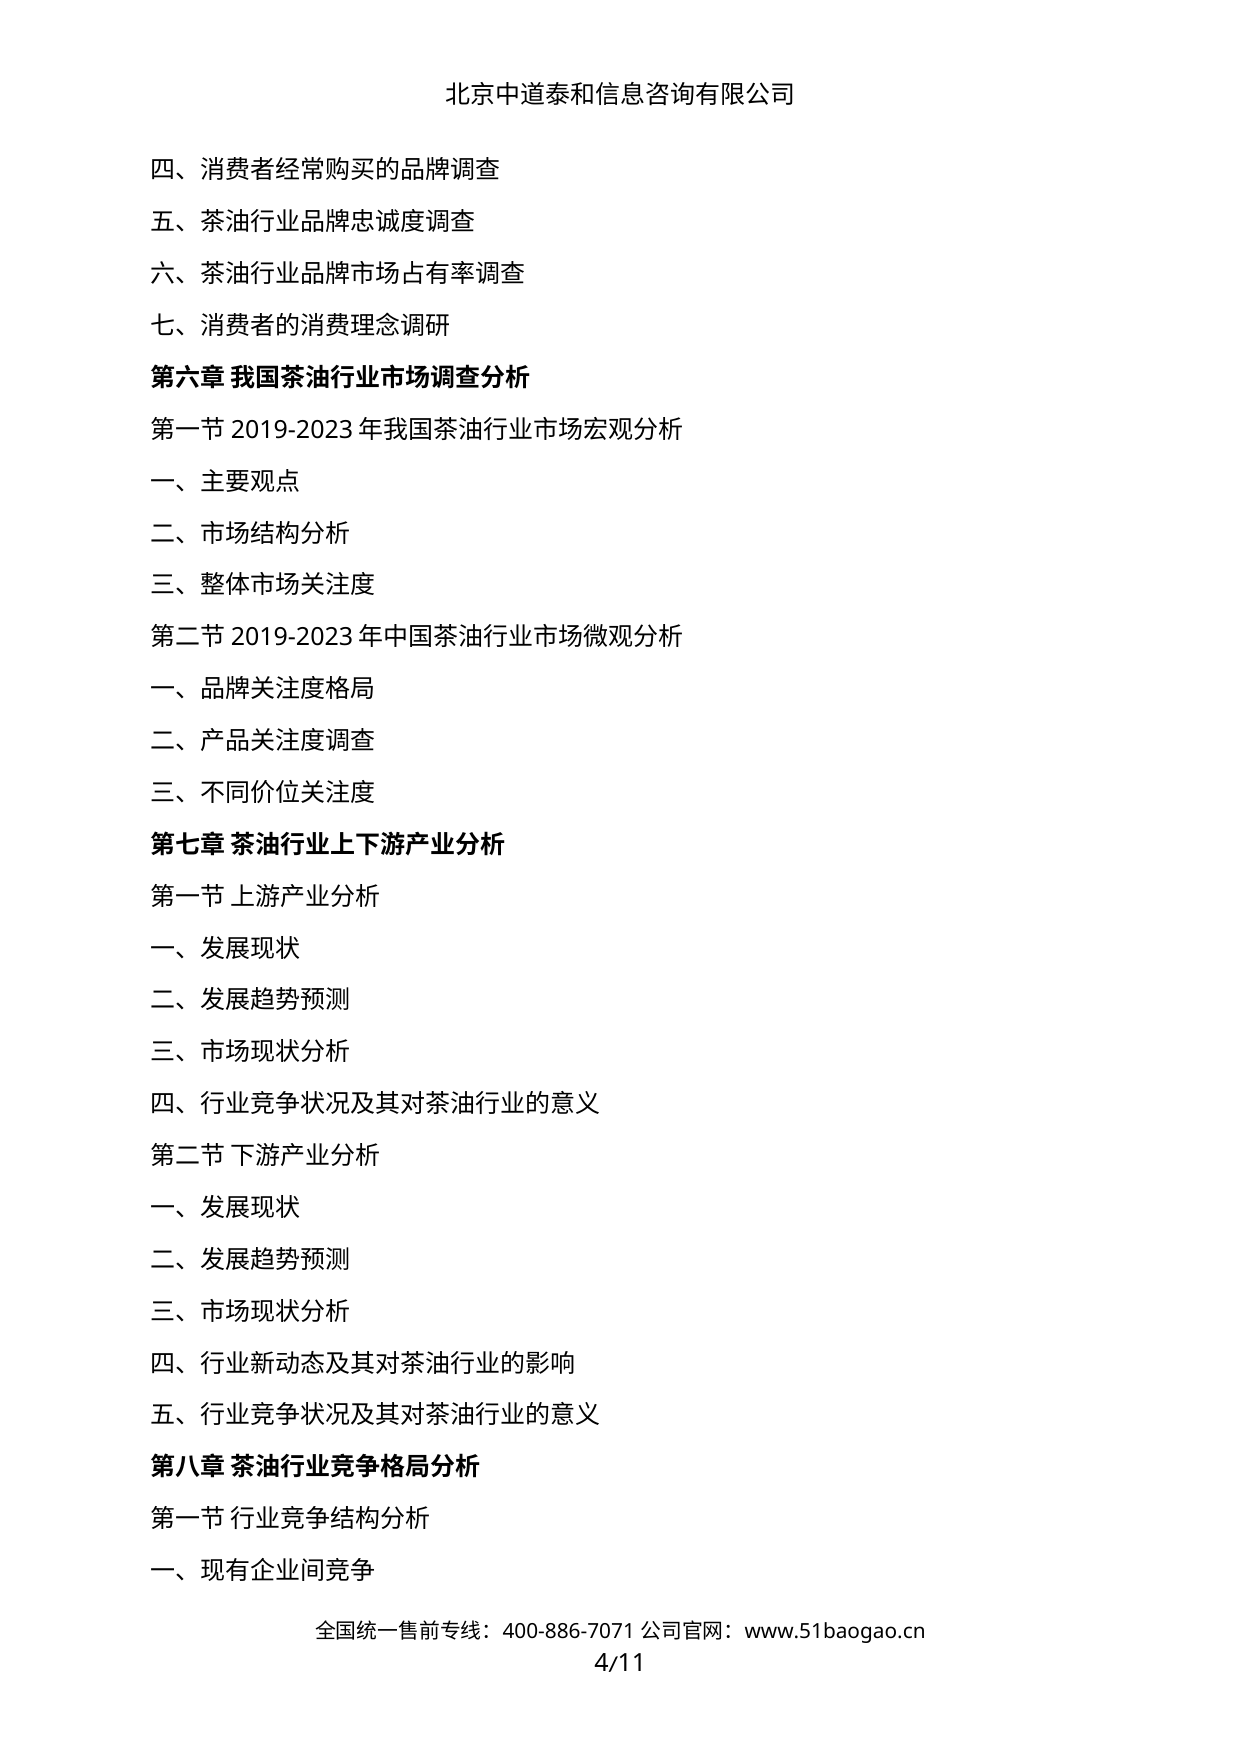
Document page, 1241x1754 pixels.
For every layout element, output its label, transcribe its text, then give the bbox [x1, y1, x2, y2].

text 四、行业竞争状况及其对茶油行业的意义 [150, 1084, 1090, 1120]
text 三、市场现状分析 [150, 1291, 1090, 1327]
text 二、产品关注度调查 [150, 721, 1090, 757]
text 四、消费者经常购买的品牌调查 [150, 150, 1090, 186]
text 第一节 行业竞争结构分析 [150, 1499, 1090, 1535]
text 第二节 2019-2023年中国茶油行业市场微观分析 [150, 617, 1090, 653]
text 六、茶油行业品牌市场占有率调查 [150, 254, 1090, 290]
text 一、现有企业间竞争 [150, 1551, 1090, 1587]
text 二、市场结构分析 [150, 513, 1090, 549]
text 第六章 我国茶油行业市场调查分析 [150, 357, 1090, 394]
text 第八章 茶油行业竞争格局分析 [150, 1447, 1090, 1483]
text 五、茶油行业品牌忠诚度调查 [150, 202, 1090, 238]
text 第二节 下游产业分析 [150, 1136, 1090, 1172]
text 一、发展现状 [150, 1187, 1090, 1224]
text 一、发展现状 [150, 928, 1090, 964]
text 三、整体市场关注度 [150, 565, 1090, 601]
text 二、发展趋势预测 [150, 980, 1090, 1016]
text 七、消费者的消费理念调研 [150, 306, 1090, 342]
text 一、品牌关注度格局 [150, 669, 1090, 705]
text 第一节 上游产业分析 [150, 876, 1090, 912]
text 二、发展趋势预测 [150, 1239, 1090, 1276]
text 第七章 茶油行业上下游产业分析 [150, 824, 1090, 861]
text 四、行业新动态及其对茶油行业的影响 [150, 1343, 1090, 1379]
text 三、市场现状分析 [150, 1032, 1090, 1068]
text 第一节 2019-2023年我国茶油行业市场宏观分析 [150, 409, 1090, 446]
text 一、主要观点 [150, 461, 1090, 497]
text 五、行业竞争状况及其对茶油行业的意义 [150, 1395, 1090, 1431]
text 三、不同价位关注度 [150, 772, 1090, 809]
